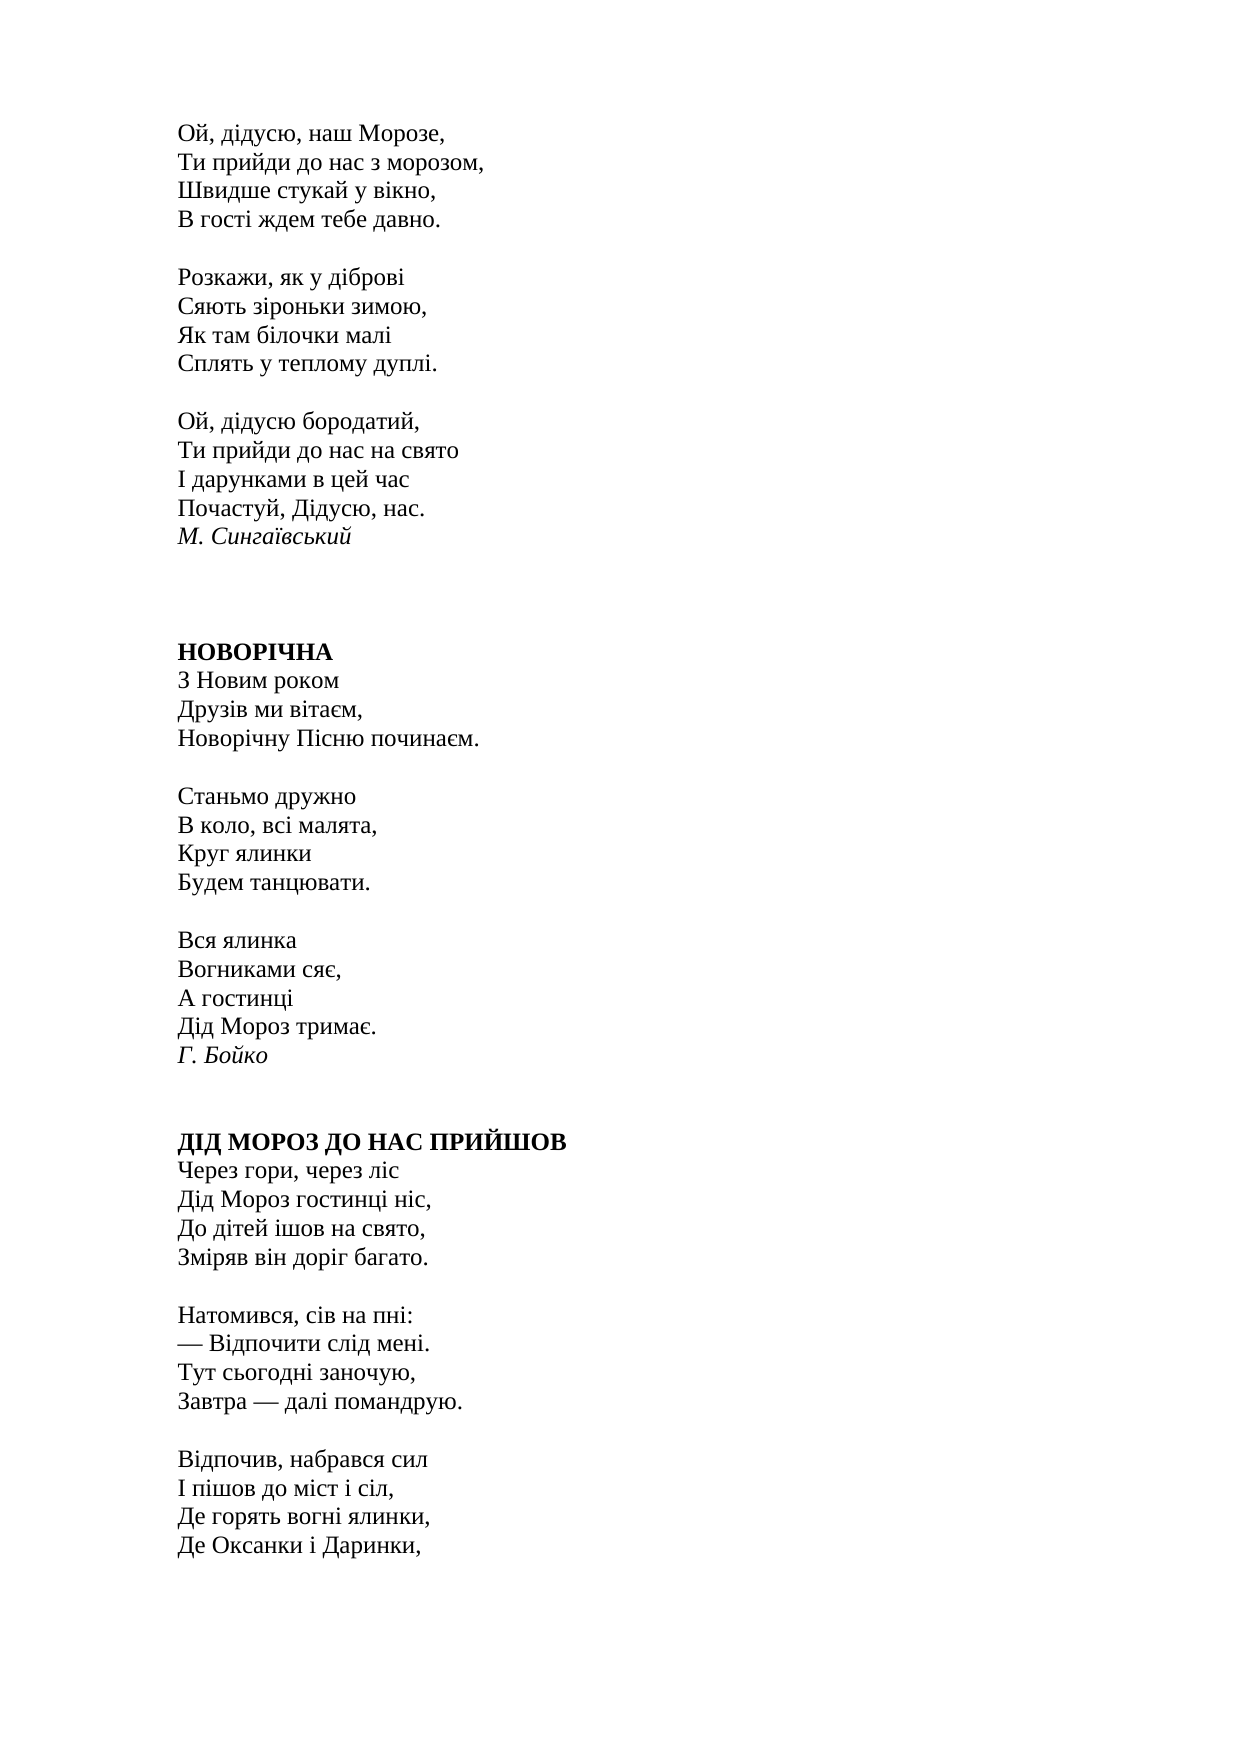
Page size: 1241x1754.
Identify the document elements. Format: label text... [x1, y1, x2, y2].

text Станьмо дружно В коло, всі малята, Круг ялинки Будем танцювати. [177, 781, 1152, 896]
text Натомився, сів на пні: — Відпочити слід мені. Тут сьогодні заночую, Завтра — далі помандрую. [177, 1300, 1152, 1415]
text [177, 118, 1152, 233]
text Ой, дідусю бородатий, Ти прийди до нас на свято І дарунками в цей час Почастуй, Дідусю, нас. М. Сингаївський [177, 406, 1152, 550]
text Відпочив, набрався сил І пішов до міст і сіл, Де горять вогні ялинки, Де Оксанки і Даринки, [177, 1444, 1152, 1559]
text ДІД МОРОЗ ДО НАС ПРИЙШОВ Через гори, через ліс Дід Мороз гостинці ніс, До дітей ішов на свято, Зміряв він доріг багато. [177, 1098, 1152, 1271]
text НОВОРІЧНА З Новим роком Друзів ми вітаєм, Новорічну Пісню починаєм. [177, 579, 1152, 752]
text Вся ялинка Вогниками сяє, А гостинці Дід Мороз тримає. Г. Бойко [177, 925, 1152, 1069]
text Розкажи, як у діброві Сяють зіроньки зимою, Як там білочки малі Сплять у теплому дуплі. [177, 262, 1152, 377]
